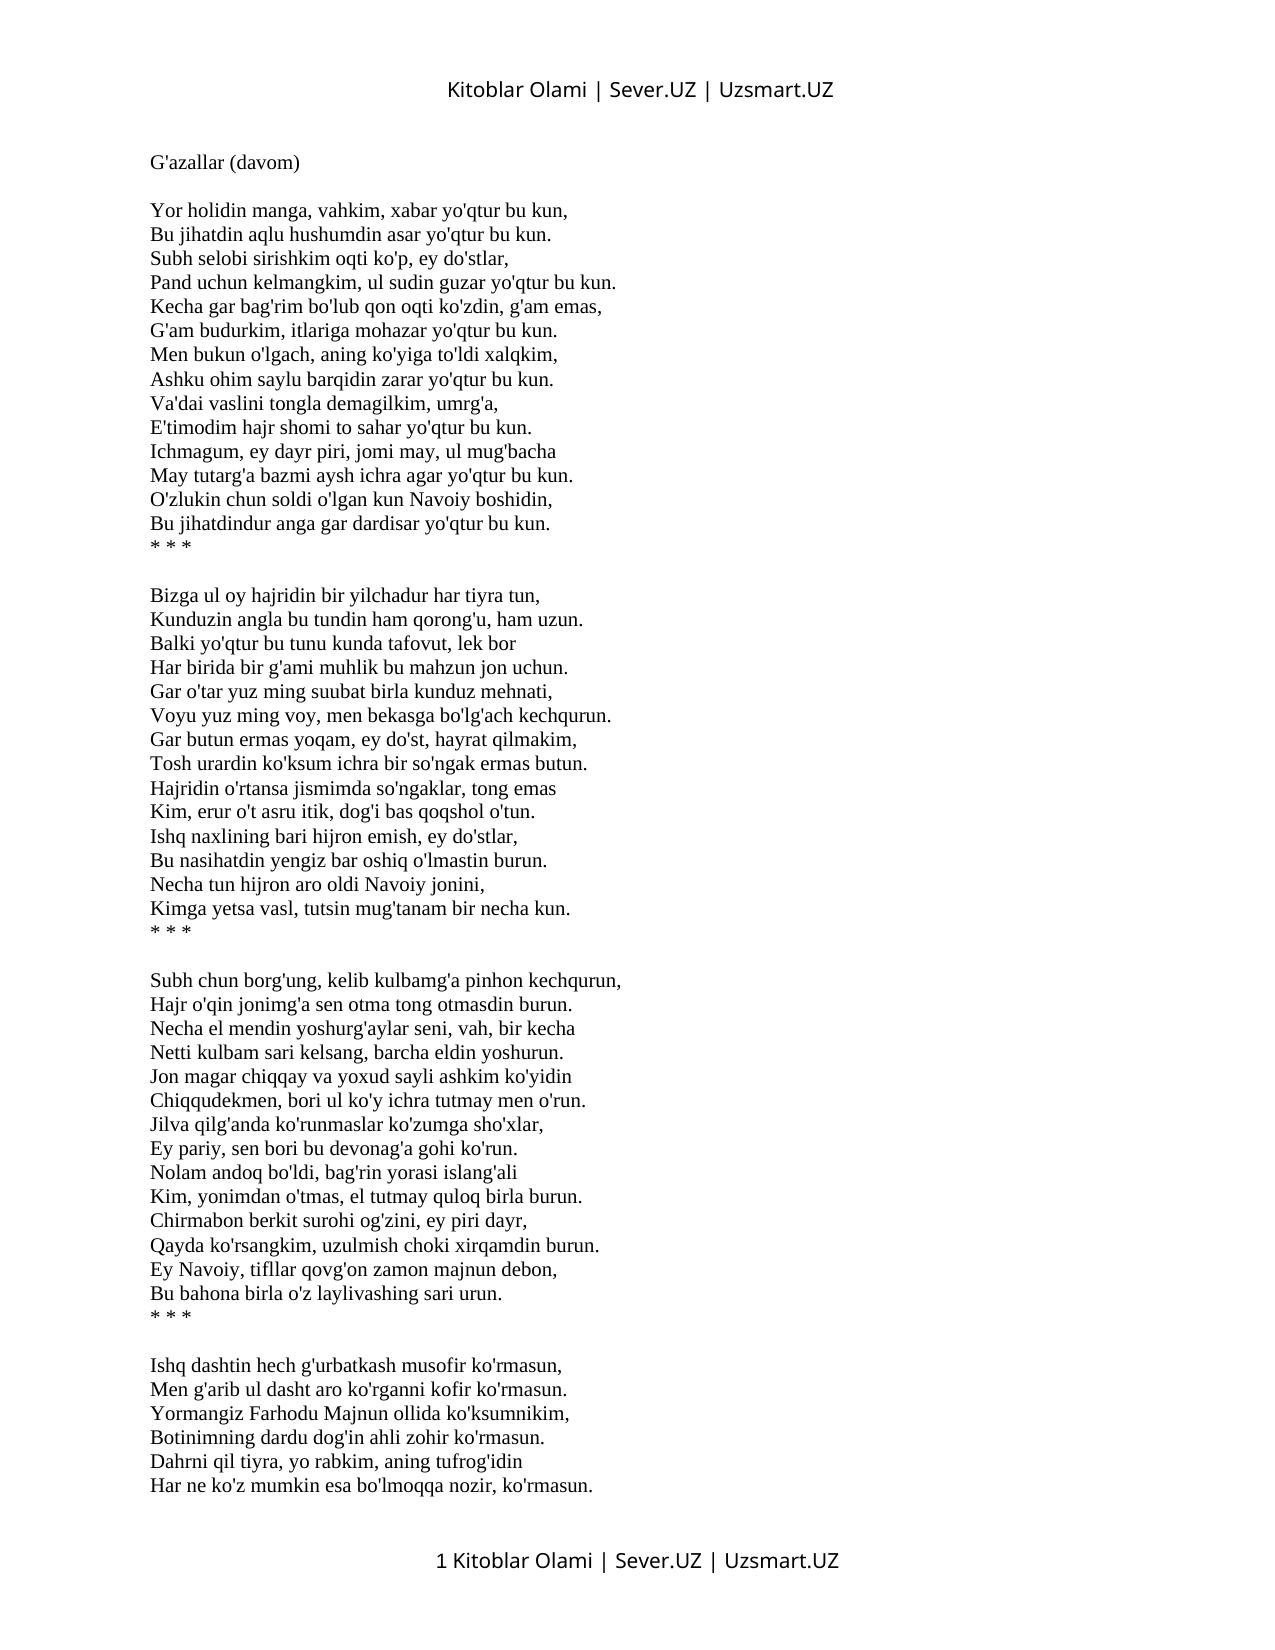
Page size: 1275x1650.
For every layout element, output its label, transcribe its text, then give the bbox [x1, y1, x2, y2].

text Ashku ohim saylu barqidin zarar yo'qtur bu kun. [150, 366, 1125, 391]
text Ey Navoiy, tifllar qovg'on zamon majnun debon, [150, 1257, 1125, 1281]
text O'zlukin chun soldi o'lgan kun Navoiy boshidin, [150, 487, 1125, 511]
text Kim, yonimdan o'tmas, el tutmay quloq birla burun. [150, 1184, 1125, 1208]
text Bizga ul oy hajridin bir yilchadur har tiyra tun, [150, 583, 1125, 607]
text Netti kulbam sari kelsang, barcha eldin yoshurun. [150, 1040, 1125, 1064]
text Kim, erur o't asru itik, dog'i bas qoqshol o'tun. [150, 799, 1125, 823]
text Har birida bir g'ami muhlik bu mahzun jon uchun. [150, 655, 1125, 679]
text Men bukun o'lgach, aning ko'yiga to'ldi xalqkim, [150, 342, 1125, 366]
text Chirmabon berkit surohi og'zini, ey piri dayr, [150, 1208, 1125, 1232]
text Voyu yuz ming voy, men bekasga bo'lg'ach kechqurun. [150, 703, 1125, 727]
text Balki yo'qtur bu tunu kunda tafovut, lek bor [150, 631, 1125, 655]
text Ey pariy, sen bori bu devonag'a gohi ko'run. [150, 1136, 1125, 1160]
text Yormangiz Farhodu Majnun ollida ko'ksumnikim, [150, 1401, 1125, 1425]
text Qayda ko'rsangkim, uzulmish choki xirqamdin burun. [150, 1232, 1125, 1257]
text Necha tun hijron aro oldi Navoiy jonini, [150, 872, 1125, 896]
text Jon magar chiqqay va yoxud sayli ashkim ko'yidin [150, 1064, 1125, 1088]
text * * * [150, 1305, 1125, 1329]
text Botinimning dardu dog'in ahli zohir ko'rmasun. [150, 1425, 1125, 1449]
text G'azallar (davom) [150, 150, 1125, 174]
text G'am budurkim, itlariga mohazar yo'qtur bu kun. [150, 318, 1125, 342]
text Ishq dashtin hech g'urbatkash musofir ko'rmasun, [150, 1353, 1125, 1377]
text Jilva qilg'anda ko'runmaslar ko'zumga sho'xlar, [150, 1112, 1125, 1136]
text Men g'arib ul dasht aro ko'rganni kofir ko'rmasun. [150, 1377, 1125, 1401]
text Pand uchun kelmangkim, ul sudin guzar yo'qtur bu kun. [150, 270, 1125, 294]
text Kunduzin angla bu tundin ham qorong'u, ham uzun. [150, 607, 1125, 631]
text Gar butun ermas yoqam, ey do'st, hayrat qilmakim, [150, 727, 1125, 751]
text Gar o'tar yuz ming suubat birla kunduz mehnati, [150, 679, 1125, 703]
text Hajridin o'rtansa jismimda so'ngaklar, tong emas [150, 775, 1125, 799]
text * * * [150, 535, 1125, 559]
text Va'dai vaslini tongla demagilkim, umrg'a, [150, 391, 1125, 414]
text May tutarg'a bazmi aysh ichra agar yo'qtur bu kun. [150, 463, 1125, 487]
text Dahrni qil tiyra, yo rabkim, aning tufrog'idin [150, 1449, 1125, 1473]
text Hajr o'qin jonimg'a sen otma tong otmasdin burun. [150, 992, 1125, 1016]
text Subh chun borg'ung, kelib kulbamg'a pinhon kechqurun, [150, 968, 1125, 992]
text Kimga yetsa vasl, tutsin mug'tanam bir necha kun. [150, 896, 1125, 920]
text Ichmagum, ey dayr piri, jomi may, ul mug'bacha [150, 439, 1125, 463]
text Necha el mendin yoshurg'aylar seni, vah, bir kecha [150, 1016, 1125, 1040]
text Nolam andoq bo'ldi, bag'rin yorasi islang'ali [150, 1160, 1125, 1184]
text Bu nasihatdin yengiz bar oshiq o'lmastin burun. [150, 848, 1125, 872]
text Tosh urardin ko'ksum ichra bir so'ngak ermas butun. [150, 751, 1125, 775]
text Subh selobi sirishkim oqti ko'p, ey do'stlar, [150, 246, 1125, 270]
text E'timodim hajr shomi to sahar yo'qtur bu kun. [150, 414, 1125, 439]
text Yor holidin manga, vahkim, xabar yo'qtur bu kun, [150, 198, 1125, 222]
text Ishq naxlining bari hijron emish, ey do'stlar, [150, 823, 1125, 848]
text Bu jihatdindur anga gar dardisar yo'qtur bu kun. [150, 511, 1125, 535]
text Kecha gar bag'rim bo'lub qon oqti ko'zdin, g'am emas, [150, 294, 1125, 318]
text Bu jihatdin aqlu hushumdin asar yo'qtur bu kun. [150, 222, 1125, 246]
text Bu bahona birla o'z laylivashing sari urun. [150, 1281, 1125, 1305]
text Har ne ko'z mumkin esa bo'lmoqqa nozir, ko'rmasun. [150, 1473, 1125, 1497]
text * * * [150, 920, 1125, 944]
text Chiqqudekmen, bori ul ko'y ichra tutmay men o'run. [150, 1088, 1125, 1112]
